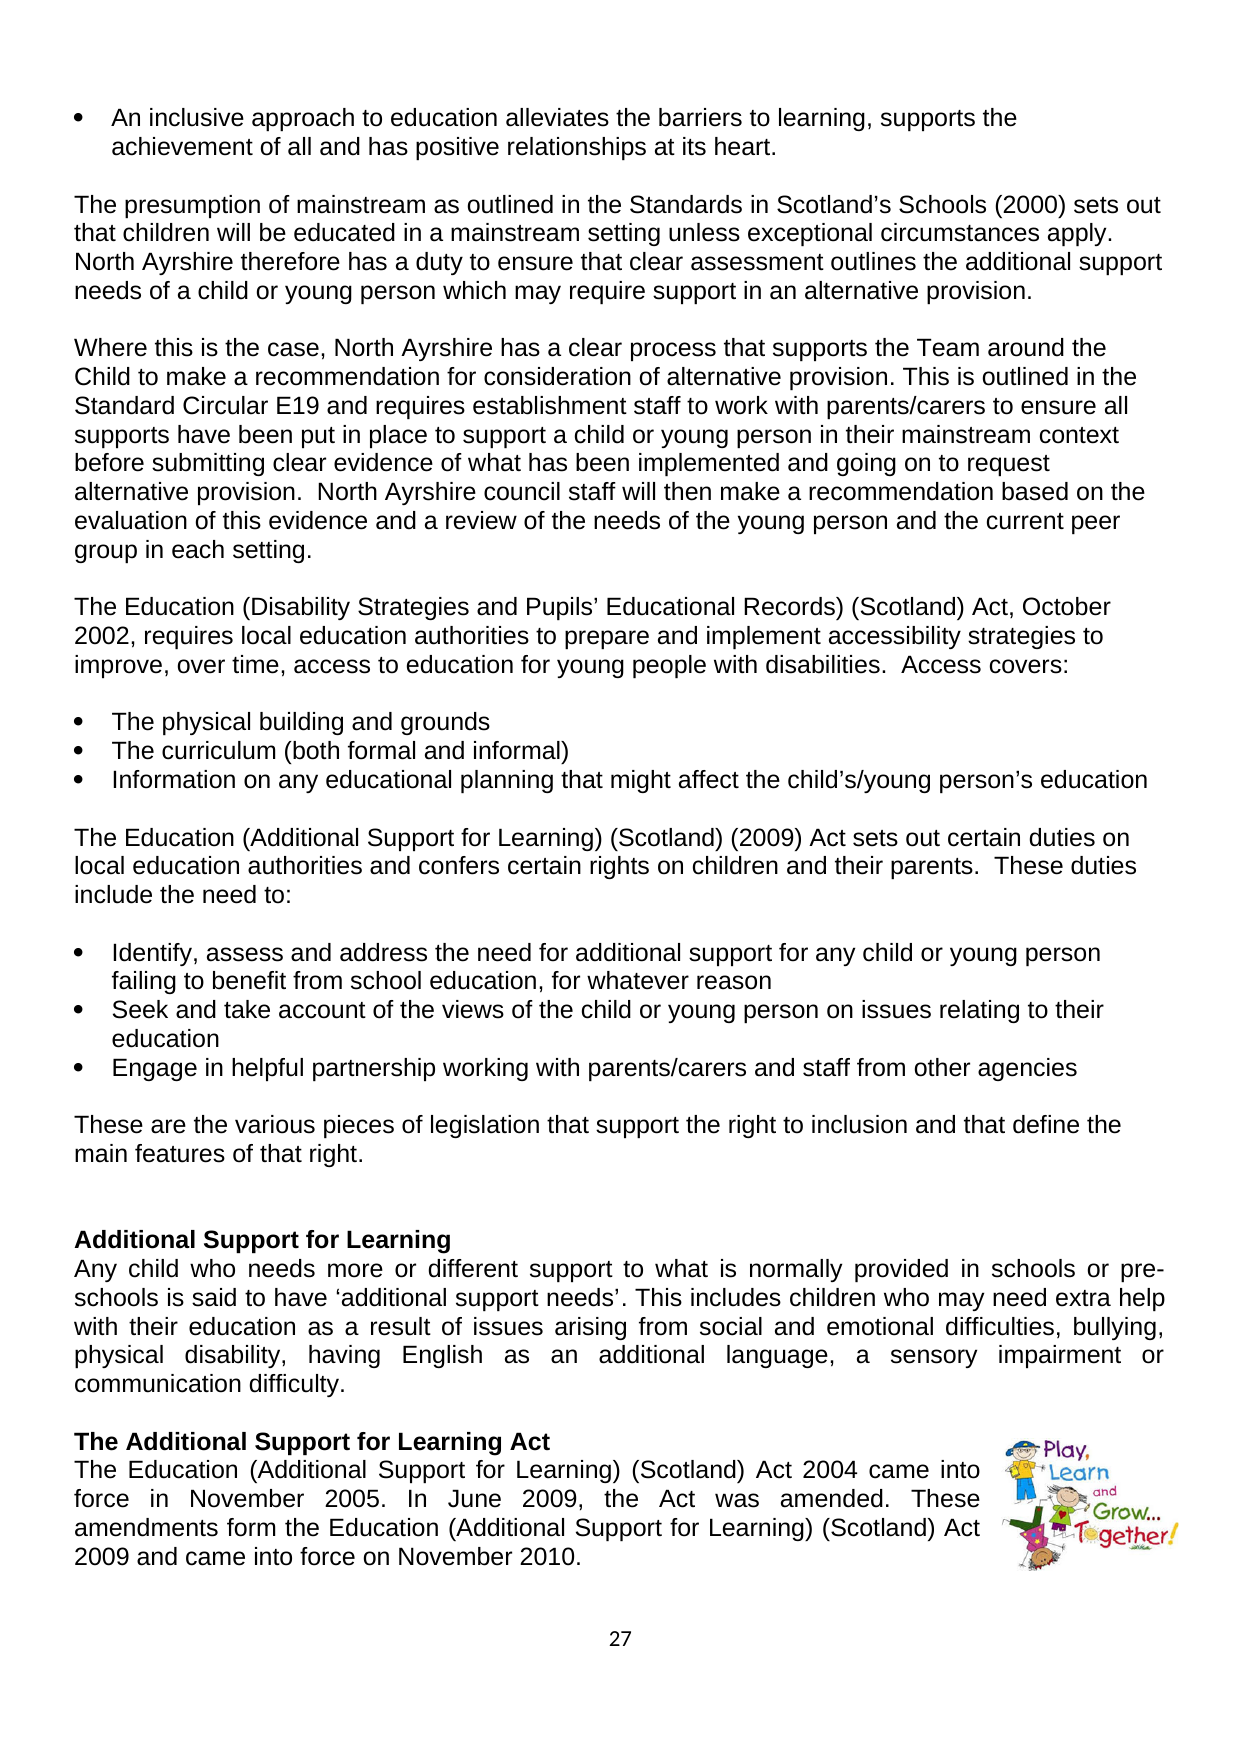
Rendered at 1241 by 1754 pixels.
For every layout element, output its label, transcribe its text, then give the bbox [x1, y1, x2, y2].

text The Education (Additional Support for Learning) (Scotland) (2009) Act sets out certain duties on local education authorities and confers certain rights on children and their parents. These duties include the need to: [74, 822, 1166, 909]
text These are the various pieces of legislation that support the right to inclusion and that define the main features of that right. [74, 1110, 1166, 1168]
list The curriculum (both formal and informal) [74, 736, 1166, 765]
text Where this is the case, North Ayrshire has a clear process that supports the Team around the Child to make a recommendation for consideration of alternative provision. This is outlined in the Standard Circular E19 and requires establishment staff to work with parents/carers to ensure all supports have been put in place to support a child or young person in their mainstream context before submitting clear evidence of what has been implemented and going on to request alternative provision. North Ayrshire council staff will then make a recommendation based on the evaluation of this evidence and a review of the needs of the young person and the current peer group in each setting. [74, 333, 1166, 563]
text The presumption of mainstream as outlined in the Standards in Scotland’s Schools (2000) sets out that children will be educated in a mainstream setting unless exceptional circumstances apply. North Ayrshire therefore has a duty to ensure that clear assessment outlines the additional support needs of a child or young person which may require support in an alternative provision. [74, 190, 1166, 305]
text Any child who needs more or different support to what is normally provided in schools or pre-schools is said to have ‘additional support needs’. This includes children who may need extra help with their education as a result of issues arising from social and emotional difficulties, bullying, physical disability, having English as an additional language, a sensory impairment or communication difficulty. [74, 1254, 1166, 1398]
list Seek and take account of the views of the child or young person on issues relating to their education [74, 995, 1166, 1053]
text The Additional Support for Learning Act [74, 1427, 1166, 1455]
text Additional Support for Learning [74, 1225, 1166, 1254]
list Information on any educational planning that might affect the child’s/young person’s education [74, 765, 1166, 794]
text The Education (Additional Support for Learning) (Scotland) Act 2004 came into force in November 2005. In June 2009, the Act was amended. These amendments form the Education (Additional Support for Learning) (Scotland) Act 2009 and came into force on November 2010. [74, 1455, 1000, 1570]
list An inclusive approach to education alleviates the barriers to learning, supports the achievement of all and has positive relationships at its heart. [74, 103, 1166, 161]
list Identify, assess and address the need for additional support for any child or young person failing to benefit from school education, for whatever reason [74, 937, 1166, 995]
list The physical building and grounds [74, 707, 1166, 736]
list Engage in helpful partnership working with parents/carers and staff from other agencies [74, 1053, 1166, 1082]
picture [1000, 1438, 1179, 1570]
text The Education (Disability Strategies and Pupils’ Educational Records) (Scotland) Act, October 2002, requires local education authorities to prepare and implement accessibility strategies to improve, over time, access to education for young people with disabilities. Access covers: [74, 592, 1166, 678]
